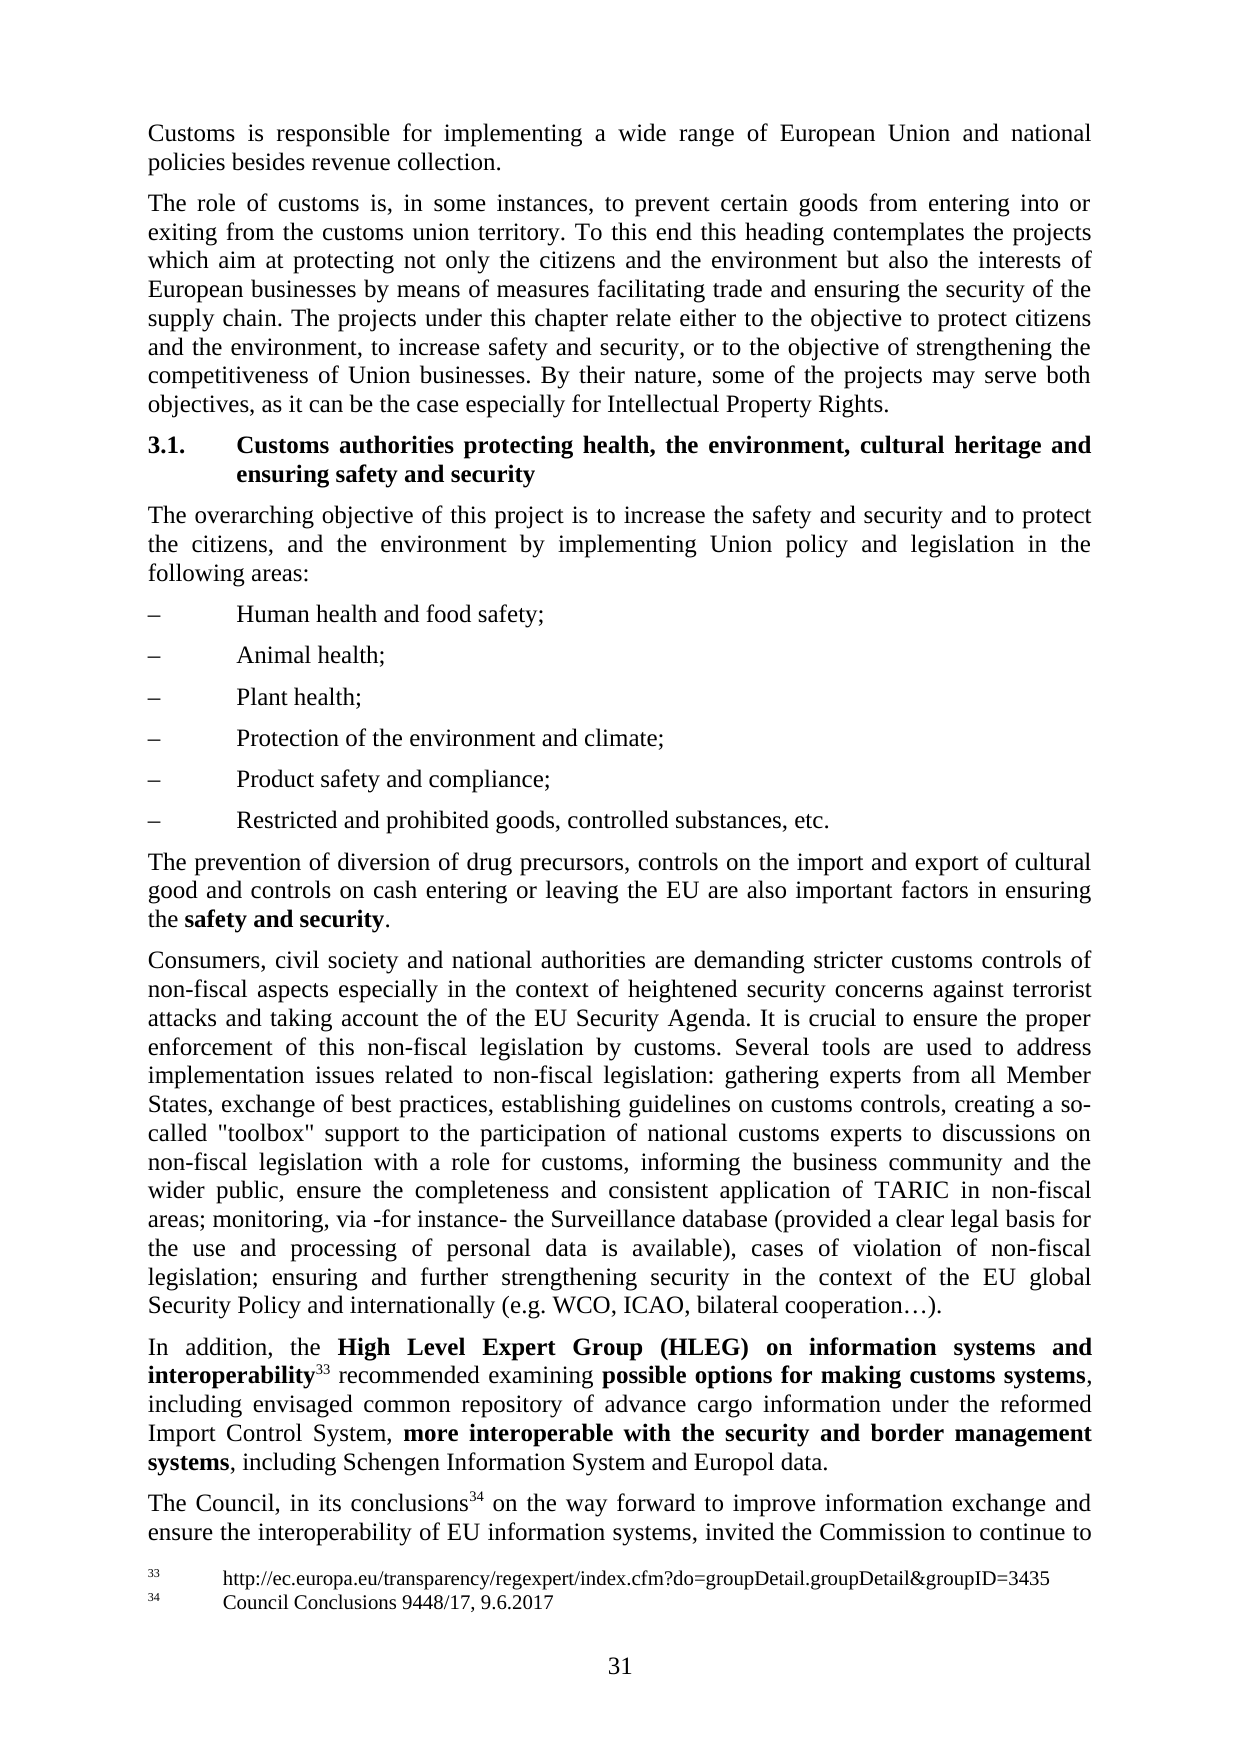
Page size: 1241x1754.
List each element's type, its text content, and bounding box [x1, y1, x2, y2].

list Plant health; [148, 682, 1093, 711]
list Restricted and prohibited goods, controlled substances, etc. [148, 806, 1093, 834]
text Consumers, civil society and national authorities are demanding stricter customs controls of non-fiscal aspects especially in the context of heightened security concerns against terrorist attacks and taking account the of the EU Security Agenda. It is crucial to ensure the proper enforcement of this non-fiscal legislation by customs. Several tools are used to address implementation issues related to non-fiscal legislation: gathering experts from all Member States, exchange of best practices, establishing guidelines on customs controls, creating a so-called "toolbox" support to the participation of national customs experts to discussions on non-fiscal legislation with a role for customs, informing the business community and the wider public, ensure the completeness and consistent application of TARIC in non-fiscal areas; monitoring, via -for instance- the Surveillance database (provided a clear legal basis for the use and processing of personal data is available), cases of violation of non-fiscal legislation; ensuring and further strengthening security in the context of the EU global Security Policy and internationally (e.g. WCO, ICAO, bilateral cooperation…). [148, 946, 1093, 1319]
text In addition, the High Level Expert Group (HLEG) on information systems and interoperability recommended examining possible options for making customs systems, including envisaged common repository of advance cargo information under the reformed Import Control System, more interoperable with the security and border management systems, including Schengen Information System and Europol data. [148, 1332, 1093, 1476]
text The prevention of diversion of drug precursors, controls on the import and export of cultural good and controls on cash entering or leaving the EU are also important factors in ensuring the safety and security. [148, 847, 1093, 933]
text Customs authorities protecting health, the environment, cultural heritage and ensuring safety and security [148, 431, 1093, 488]
list Product safety and compliance; [148, 764, 1093, 793]
text The role of customs is, in some instances, to prevent certain goods from entering into or exiting from the customs union territory. To this end this heading contemplates the projects which aim at protecting not only the citizens and the environment but also the interests of European businesses by means of measures facilitating trade and ensuring the security of the supply chain. The projects under this chapter relate either to the objective to protect citizens and the environment, to increase safety and security, or to the objective of strengthening the competitiveness of Union businesses. By their nature, some of the projects may serve both objectives, as it can be the case especially for Intellectual Property Rights. [148, 188, 1093, 418]
list Human health and food safety; [148, 599, 1093, 628]
list Animal health; [148, 641, 1093, 669]
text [148, 1488, 1093, 1546]
text The overarching objective of this project is to increase the safety and security and to protect the citizens, and the environment by implementing Union policy and legislation in the following areas: [148, 501, 1093, 587]
list Protection of the environment and climate; [148, 723, 1093, 752]
text Customs is responsible for implementing a wide range of European Union and national policies besides revenue collection. [148, 118, 1093, 176]
